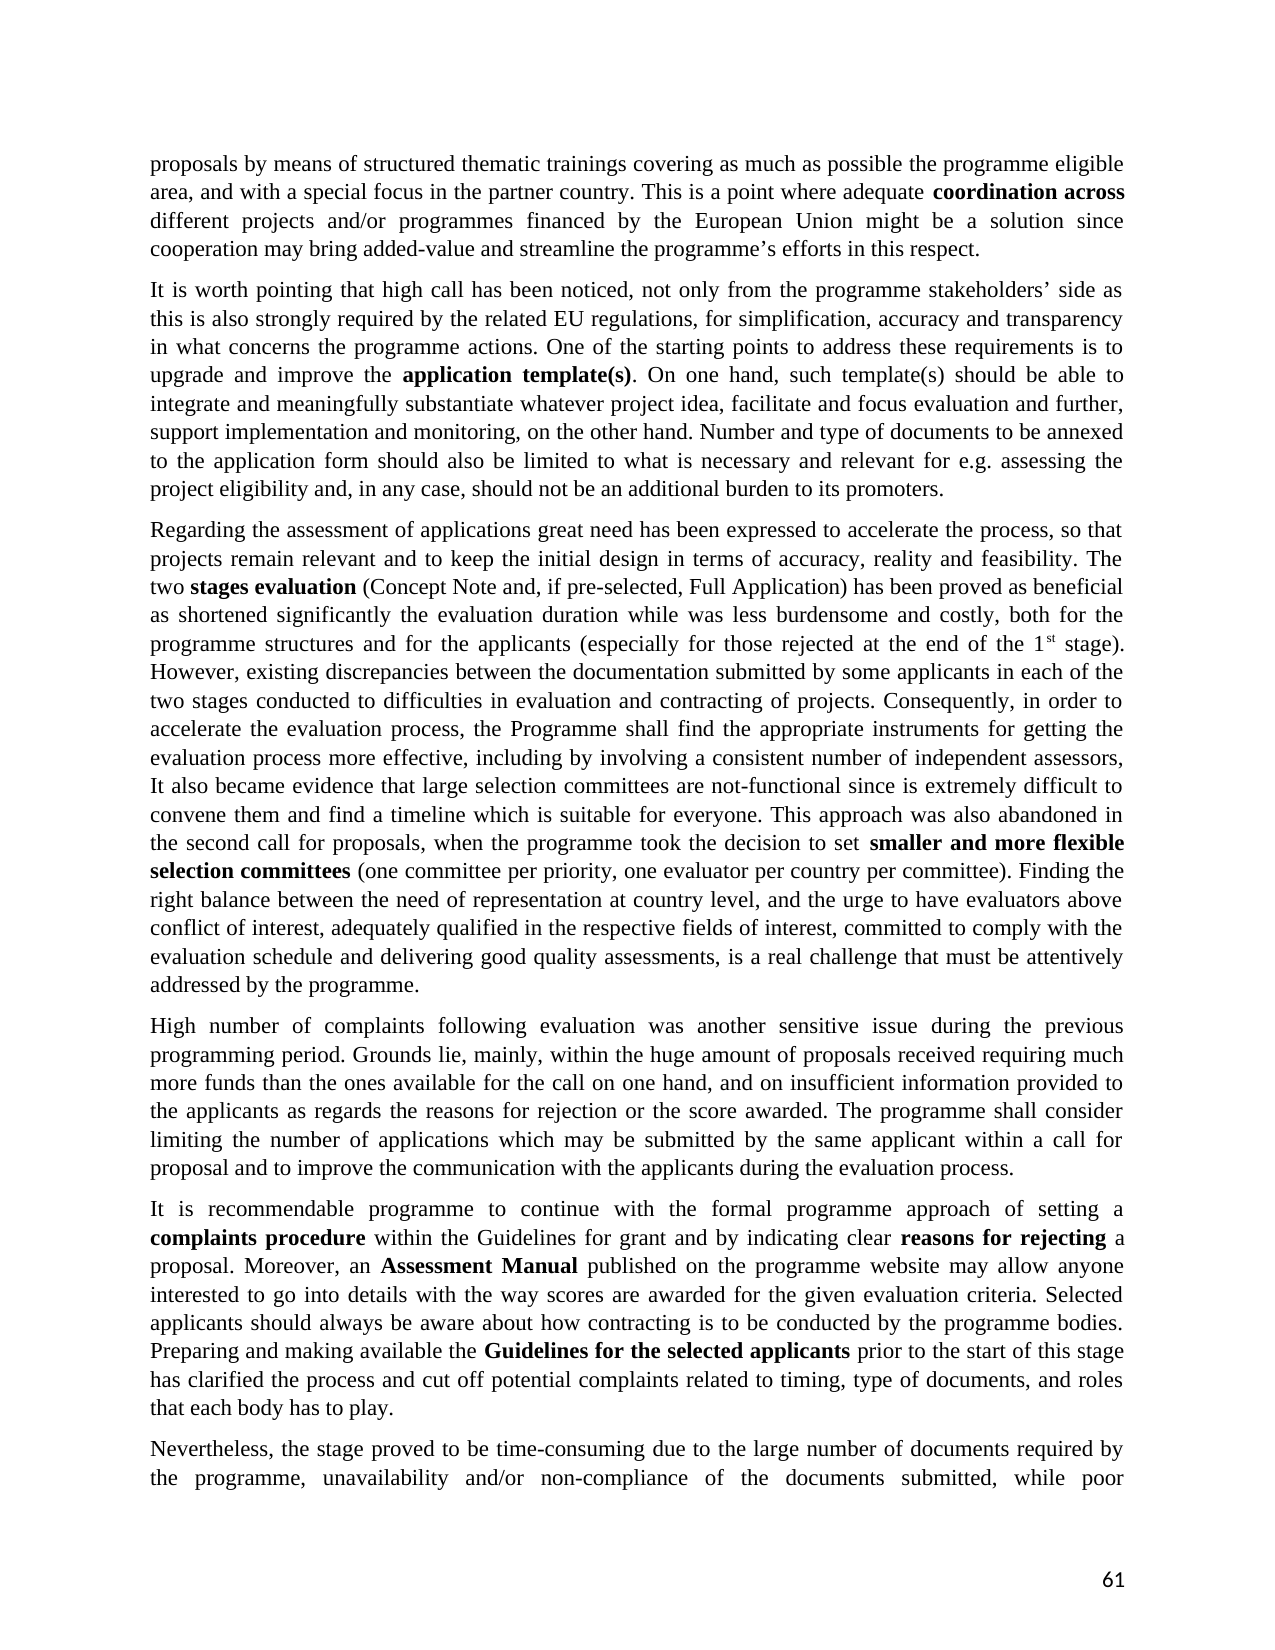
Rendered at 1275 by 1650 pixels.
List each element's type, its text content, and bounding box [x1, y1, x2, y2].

text It is recommendable programme to continue with the formal programme approach of setting a complaints procedure within the Guidelines for grant and by indicating clear reasons for rejecting a proposal. Moreover, an Assessment Manual published on the programme website may allow anyone interested to go into details with the way scores are awarded for the given evaluation criteria. Selected applicants should always be aware about how contracting is to be conducted by the programme bodies. Preparing and making available the Guidelines for the selected applicants prior to the start of this stage has clarified the process and cut off potential complaints related to timing, type of documents, and roles that each body has to play. [150, 1195, 1125, 1421]
text It is worth pointing that high call has been noticed, not only from the programme stakeholders’ side as this is also strongly required by the related EU regulations, for simplification, accuracy and transparency in what concerns the programme actions. One of the starting points to address these requirements is to upgrade and improve the application template(s). On one hand, such template(s) should be able to integrate and meaningfully substantiate whatever project idea, facilitate and focus evaluation and further, support implementation and monitoring, on the other hand. Number and type of documents to be annexed to the application form should also be limited to what is necessary and relevant for e.g. assessing the project eligibility and, in any case, should not be an additional burden to its promoters. [150, 276, 1125, 502]
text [150, 1435, 1125, 1490]
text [150, 150, 1125, 262]
text Regarding the assessment of applications great need has been expressed to accelerate the process, so that projects remain relevant and to keep the initial design in terms of accuracy, reality and feasibility. The two stages evaluation (Concept Note and, if pre-selected, Full Application) has been proved as beneficial as shortened significantly the evaluation duration while was less burdensome and costly, both for the programme structures and for the applicants (especially for those rejected at the end of the 1st stage). However, existing discrepancies between the documentation submitted by some applicants in each of the two stages conducted to difficulties in evaluation and contracting of projects. Consequently, in order to accelerate the evaluation process, the Programme shall find the appropriate instruments for getting the evaluation process more effective, including by involving a consistent number of independent assessors, It also became evidence that large selection committees are not-functional since is extremely difficult to convene them and find a timeline which is suitable for everyone. This approach was also abandoned in the second call for proposals, when the programme took the decision to set smaller and more flexible selection committees (one committee per priority, one evaluator per country per committee). Finding the right balance between the need of representation at country level, and the urge to have evaluators above conflict of interest, adequately qualified in the respective fields of interest, committed to comply with the evaluation schedule and delivering good quality assessments, is a real challenge that must be attentively addressed by the programme. [150, 516, 1125, 998]
text High number of complaints following evaluation was another sensitive issue during the previous programming period. Grounds lie, mainly, within the huge amount of proposals received requiring much more funds than the ones available for the call on one hand, and on insufficient information provided to the applicants as regards the reasons for rejection or the score awarded. The programme shall consider limiting the number of applications which may be submitted by the same applicant within a call for proposal and to improve the communication with the applicants during the evaluation process. [150, 1012, 1125, 1181]
